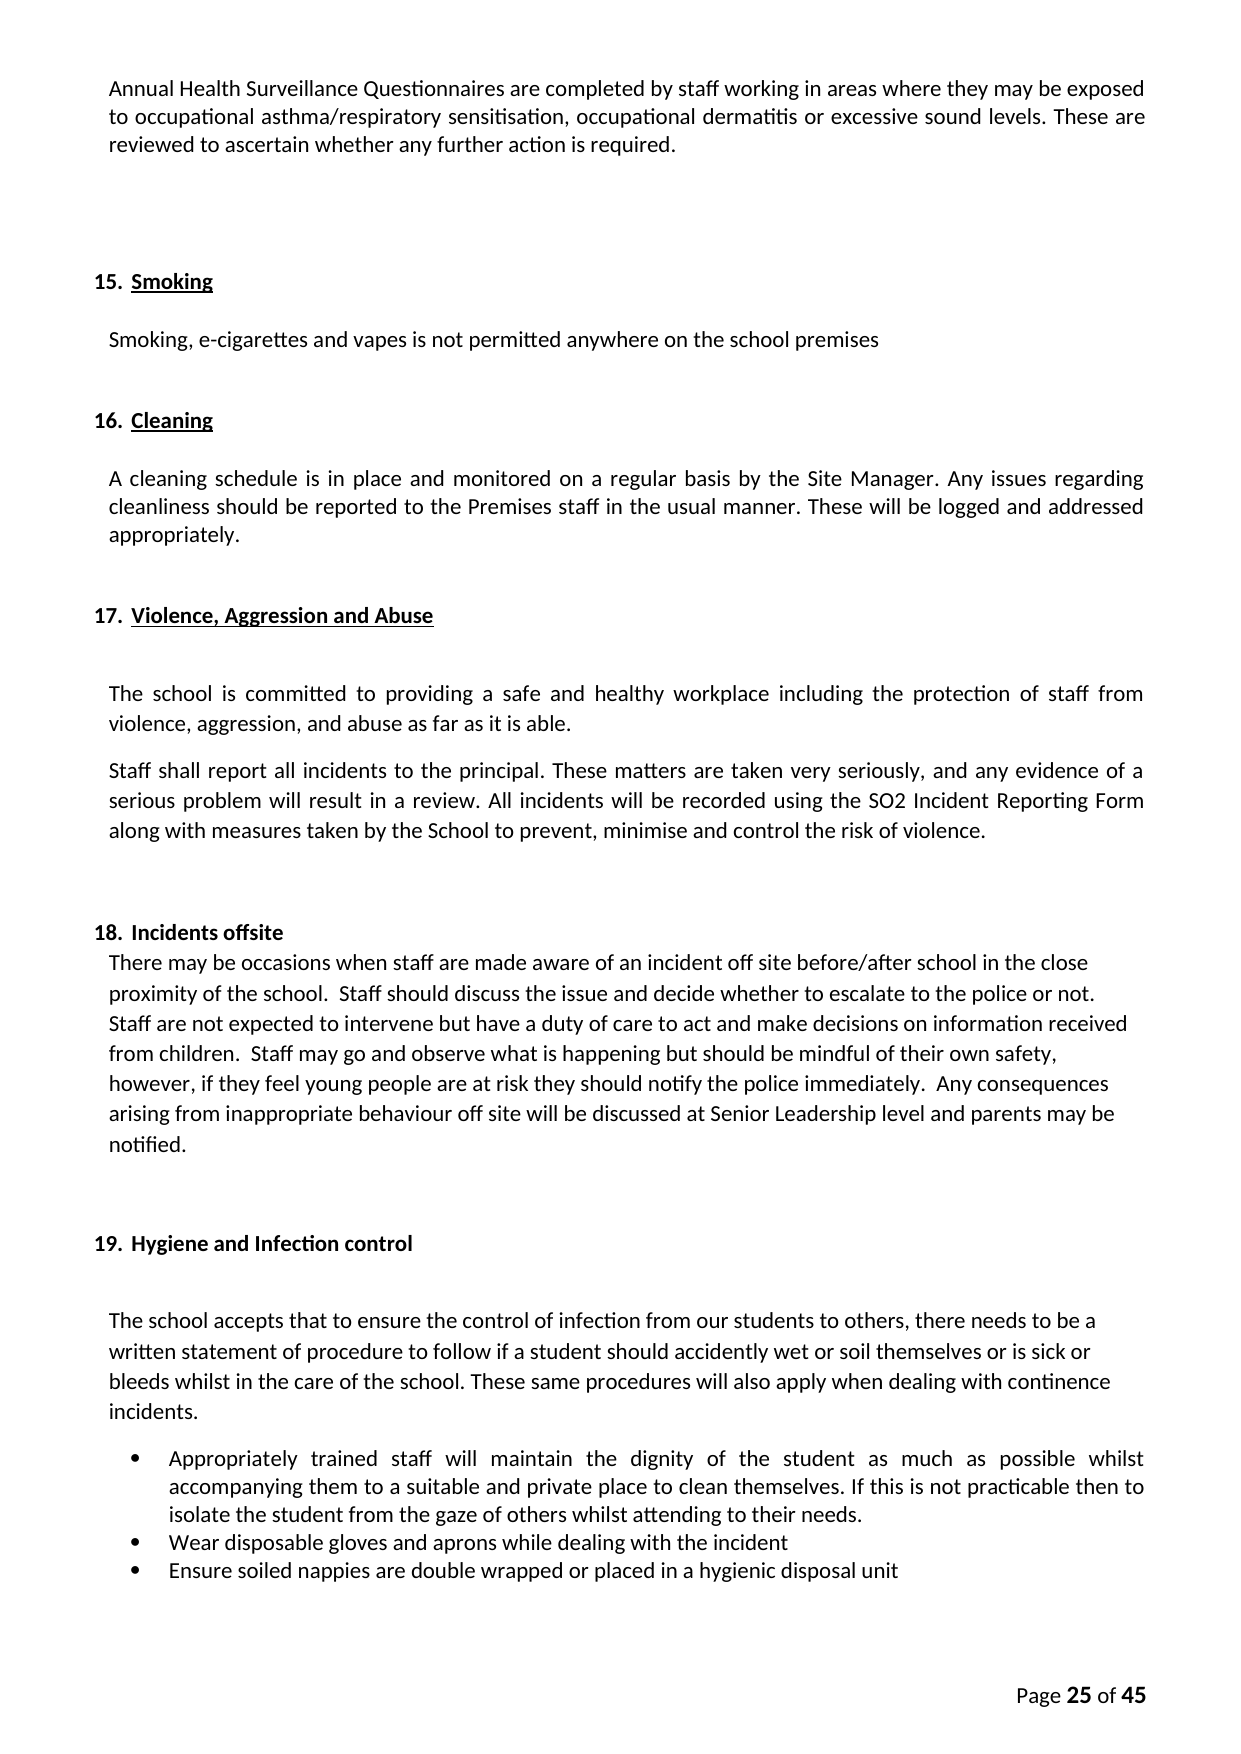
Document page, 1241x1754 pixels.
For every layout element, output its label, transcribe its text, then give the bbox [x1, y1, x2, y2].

list Ensure soiled nappies are double wrapped or placed in a hygienic disposal unit [131, 1556, 1146, 1584]
text Smoking, e-cigarettes and vapes is not permitted anywhere on the school premises [108, 325, 1146, 353]
subtitle Violence, Aggression and Abuse [94, 602, 1146, 629]
text Annual Health Surveillance Questionnaires are completed by staff working in areas where they may be exposed to occupational asthma/respiratory sensitisation, occupational dermatitis or excessive sound levels. These are reviewed to ascertain whether any further action is required. [108, 74, 1146, 158]
subtitle Hygiene and Infection control [94, 1229, 1146, 1258]
subtitle Cleaning [94, 406, 1146, 434]
text The school is committed to providing a safe and healthy workplace including the protection of staff from violence, aggression, and abuse as far as it is able. [108, 679, 1146, 737]
text The school accepts that to ensure the control of infection from our students to others, there needs to be a written statement of procedure to follow if a student should accidently wet or soil themselves or is sick or bleeds whilst in the care of the school. These same procedures will also apply when dealing with continence incidents. [108, 1307, 1146, 1425]
text Staff shall report all incidents to the principal. These matters are taken very seriously, and any evidence of a serious problem will result in a review. All incidents will be recorded using the SO2 Incident Reporting Form along with measures taken by the School to prevent, minimise and control the risk of violence. [108, 756, 1146, 844]
text There may be occasions when staff are made aware of an incident off site before/after school in the close proximity of the school. Staff should discuss the issue and decide whether to escalate to the police or not. Staff are not expected to intervene but have a duty of care to act and make decisions on information received from children. Staff may go and observe what is happening but should be mindful of their own safety, however, if they feel young people are at risk they should notify the police immediately. Any consequences arising from inappropriate behaviour off site will be discussed at Senior Leadership level and parents may be notified. [108, 948, 1146, 1158]
subtitle Incidents offsite [94, 918, 1146, 946]
subtitle Smoking [94, 267, 1146, 295]
list Wear disposable gloves and aprons while dealing with the incident [131, 1528, 1146, 1556]
list Appropriately trained staff will maintain the dignity of the student as much as possible whilst accompanying them to a suitable and private place to clean themselves. If this is not practicable then to isolate the student from the gaze of others whilst attending to their needs. [131, 1444, 1146, 1528]
text A cleaning schedule is in place and monitored on a regular basis by the Site Manager. Any issues regarding cleanliness should be reported to the Premises staff in the usual manner. These will be logged and addressed appropriately. [108, 464, 1146, 548]
